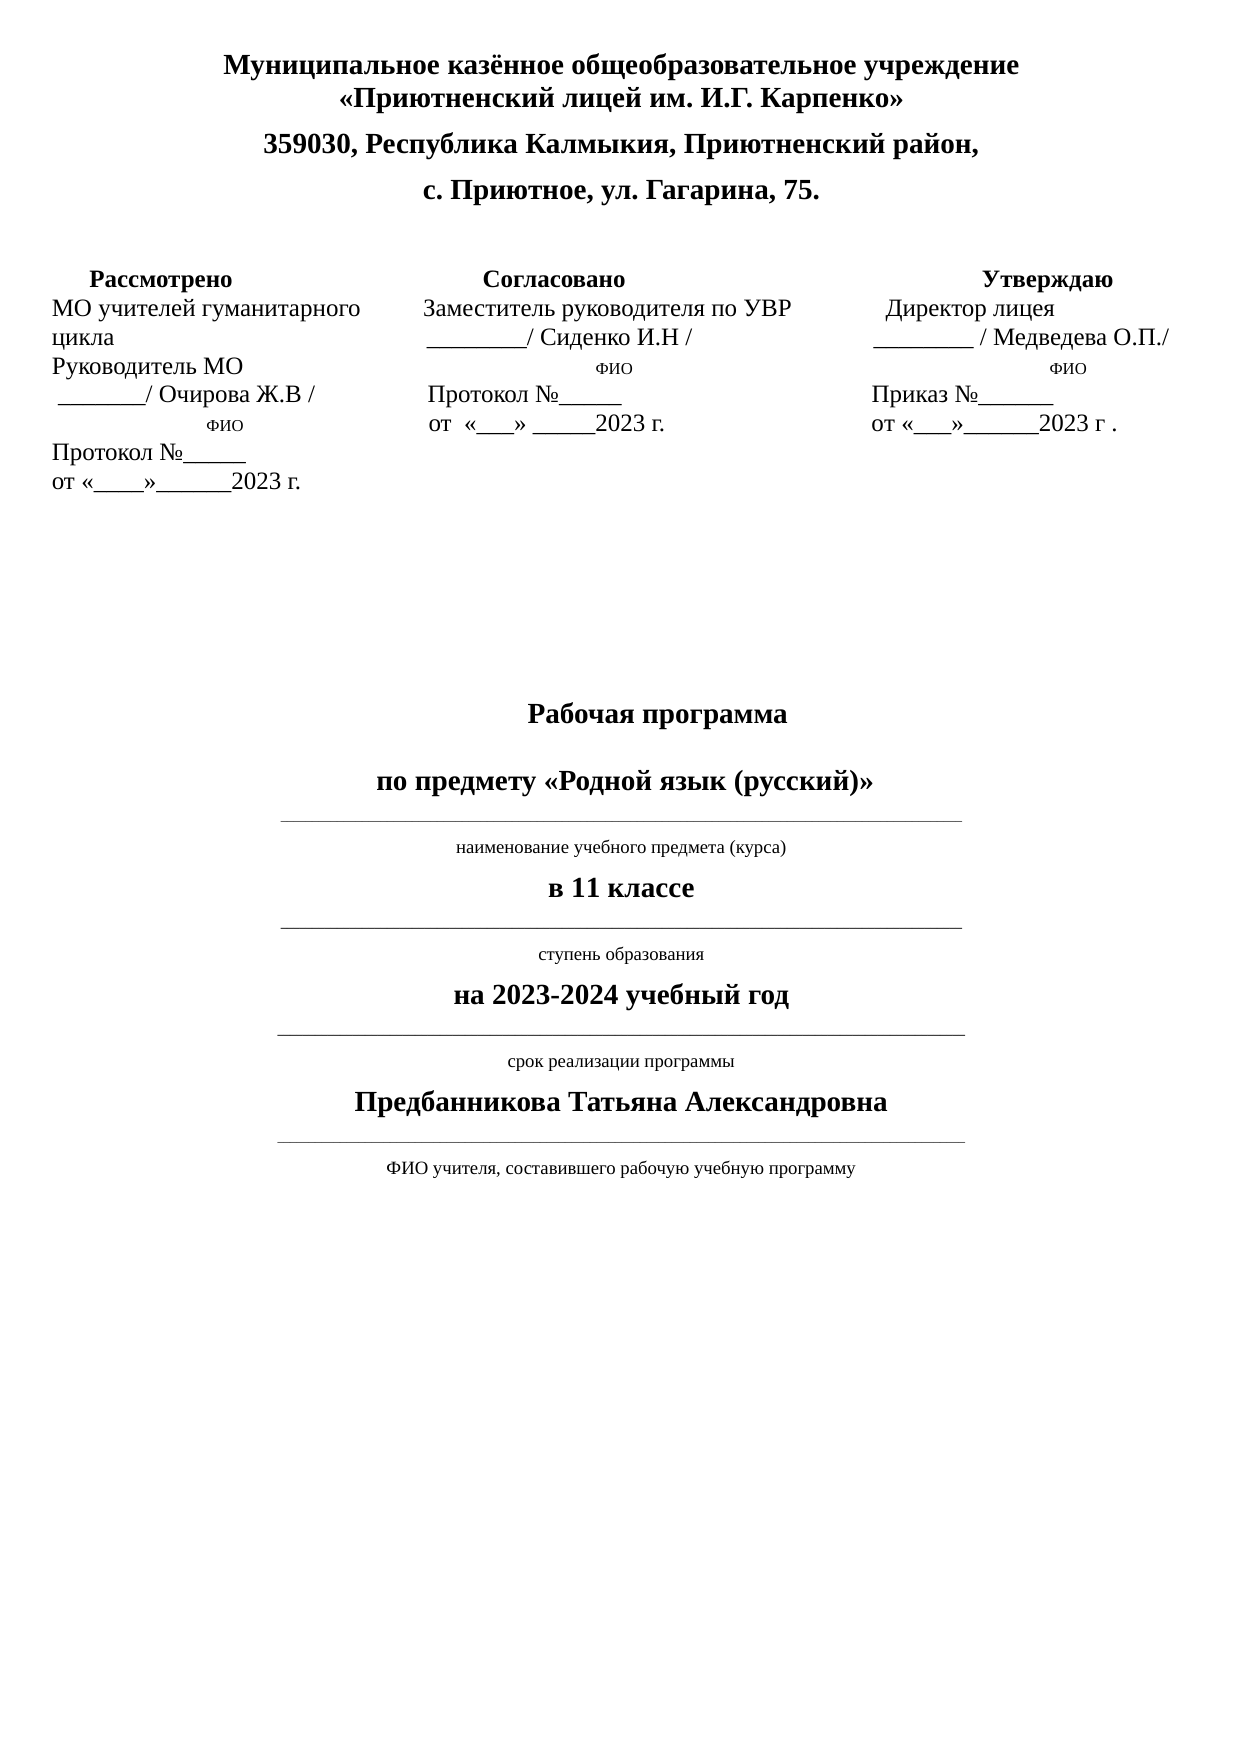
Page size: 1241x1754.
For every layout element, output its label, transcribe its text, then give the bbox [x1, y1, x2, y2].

text _____________________________________________________________________________________________________________ [52, 809, 1191, 823]
text ФИО от «___» _____2023 г. от «___»______2023 г . [52, 408, 1191, 437]
text Предбанникова Татьяна Александровна [52, 1084, 1191, 1117]
text от «____»______2023 г. [52, 466, 1191, 494]
text срок реализации программы [52, 1050, 1191, 1071]
text цикла ________/ Сиденко И.Н / ________ / Медведева О.П./ [52, 322, 1191, 351]
text по предмету «Родной язык (русский)» [52, 763, 1191, 796]
text Протокол №_____ [52, 437, 1191, 466]
text на 2023-2024 учебный год [52, 977, 1191, 1010]
text Руководитель МО ФИО ФИО [52, 351, 1191, 379]
text Рабочая программа [52, 696, 1191, 729]
text «Приютненский лицей им. И.Г. Карпенко» [52, 80, 1191, 114]
text МО учителей гуманитарного Заместитель руководителя по УВР Директор лицея [52, 293, 1191, 322]
text ______________________________________________________________________________________________________________ [52, 1023, 1191, 1037]
text _____________________________________________________________________________________________________________ [52, 916, 1191, 930]
text ФИО учителя, составившего рабочую учебную программу [52, 1157, 1191, 1178]
text 359030, Республика Калмыкия, Приютненский район, [52, 126, 1191, 160]
text ______________________________________________________________________________________________________________ [52, 1130, 1191, 1144]
text с. Приютное, ул. Гагарина, 75. [52, 172, 1191, 206]
text ступень образования [52, 943, 1191, 964]
text наименование учебного предмета (курса) [52, 836, 1191, 857]
text Рассмотрено Согласовано Утверждаю [52, 264, 1191, 293]
text в 11 классе [52, 870, 1191, 903]
text _______/ Очирова Ж.В / Протокол №_____ Приказ №______ [52, 379, 1191, 408]
text Муниципальное казённое общеобразовательное учреждение [52, 47, 1191, 80]
